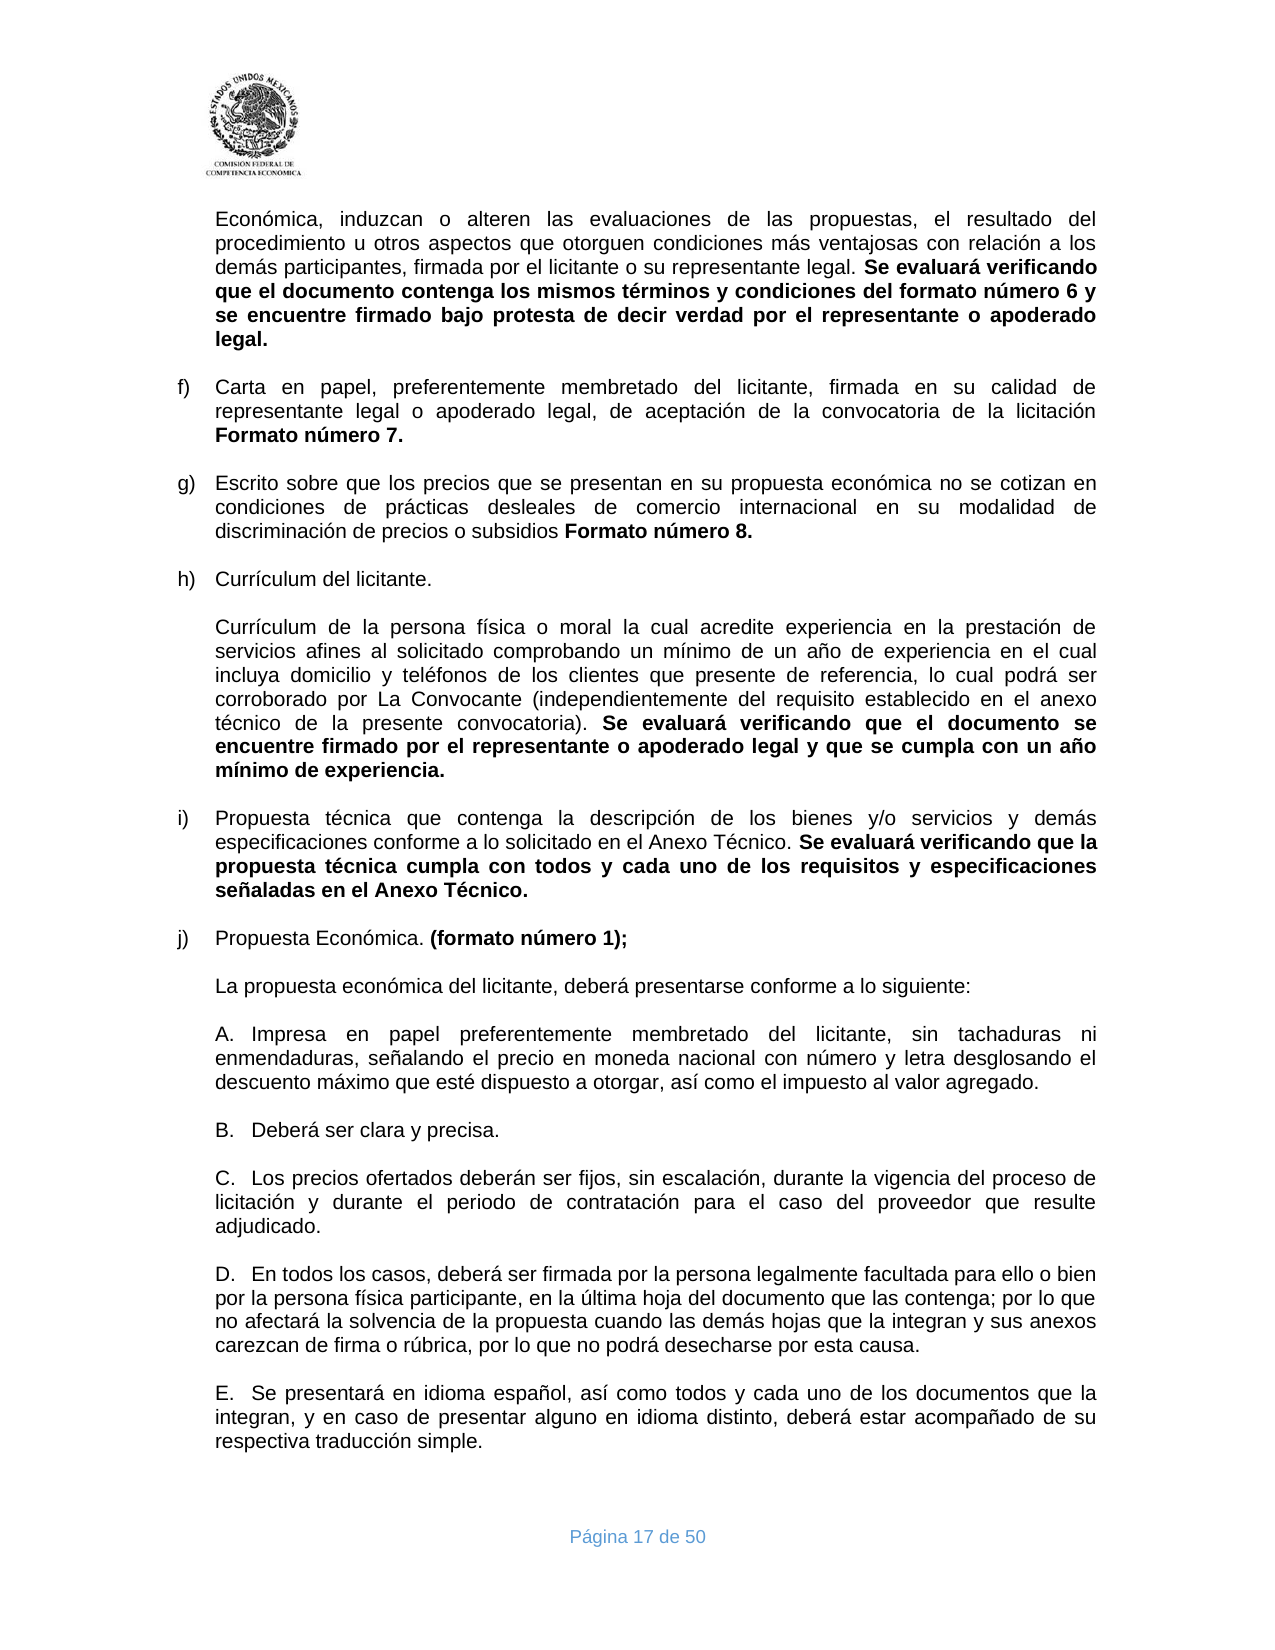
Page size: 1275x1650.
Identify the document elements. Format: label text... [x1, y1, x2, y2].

list E. Se presentará en idioma español, así como todos y cada uno de los documentos que la integran, y en caso de presentar alguno en idioma distinto, deberá estar acompañado de su respectiva traducción simple. [215, 1381, 1098, 1453]
list Escrito sobre que los precios que se presentan en su propuesta económica no se cotizan en condiciones de prácticas desleales de comercio internacional en su modalidad de discriminación de precios o subsidios Formato número 8. [177, 471, 1098, 543]
text Currículum de la persona física o moral la cual acredite experiencia en la prestación de servicios afines al solicitado comprobando un mínimo de un año de experiencia en el cual incluya domicilio y teléfonos de los clientes que presente de referencia, lo cual podrá ser corroborado por La Convocante (independientemente del requisito establecido en el anexo técnico de la presente convocatoria). Se evaluará verificando que el documento se encuentre firmado por el representante o apoderado legal y que se cumpla con un año mínimo de experiencia. [215, 614, 1098, 782]
list La propuesta económica del licitante, deberá presentarse conforme a lo siguiente: [215, 974, 1098, 998]
list Propuesta Económica. (formato número 1); [177, 926, 1098, 950]
list Propuesta técnica que contenga la descripción de los bienes y/o servicios y demás especificaciones conforme a lo solicitado en el Anexo Técnico. Se evaluará verificando que la propuesta técnica cumpla con todos y cada uno de los requisitos y especificaciones señaladas en el Anexo Técnico. [177, 806, 1098, 902]
list Carta en papel, preferentemente membretado del licitante, firmada en su calidad de representante legal o apoderado legal, de aceptación de la convocatoria de la licitación Formato número 7. [177, 375, 1098, 447]
list D. En todos los casos, deberá ser firmada por la persona legalmente facultada para ello o bien por la persona física participante, en la última hoja del documento que las contenga; por lo que no afectará la solvencia de la propuesta cuando las demás hojas que la integran y sus anexos carezcan de firma o rúbrica, por lo que no podrá desecharse por esta causa. [215, 1261, 1098, 1357]
list B. Deberá ser clara y precisa. [215, 1118, 1098, 1142]
list C. Los precios ofertados deberán ser fijos, sin escalación, durante la vigencia del proceso de licitación y durante el periodo de contratación para el caso del proveedor que resulte adjudicado. [215, 1166, 1098, 1237]
list Currículum del licitante. [177, 567, 1098, 591]
list A. Impresa en papel preferentemente membretado del licitante, sin tachaduras ni enmendaduras, señalando el precio en moneda nacional con número y letra desglosando el descuento máximo que esté dispuesto a otorgar, así como el impuesto al valor agregado. [215, 1022, 1098, 1094]
picture [188, 73, 322, 179]
